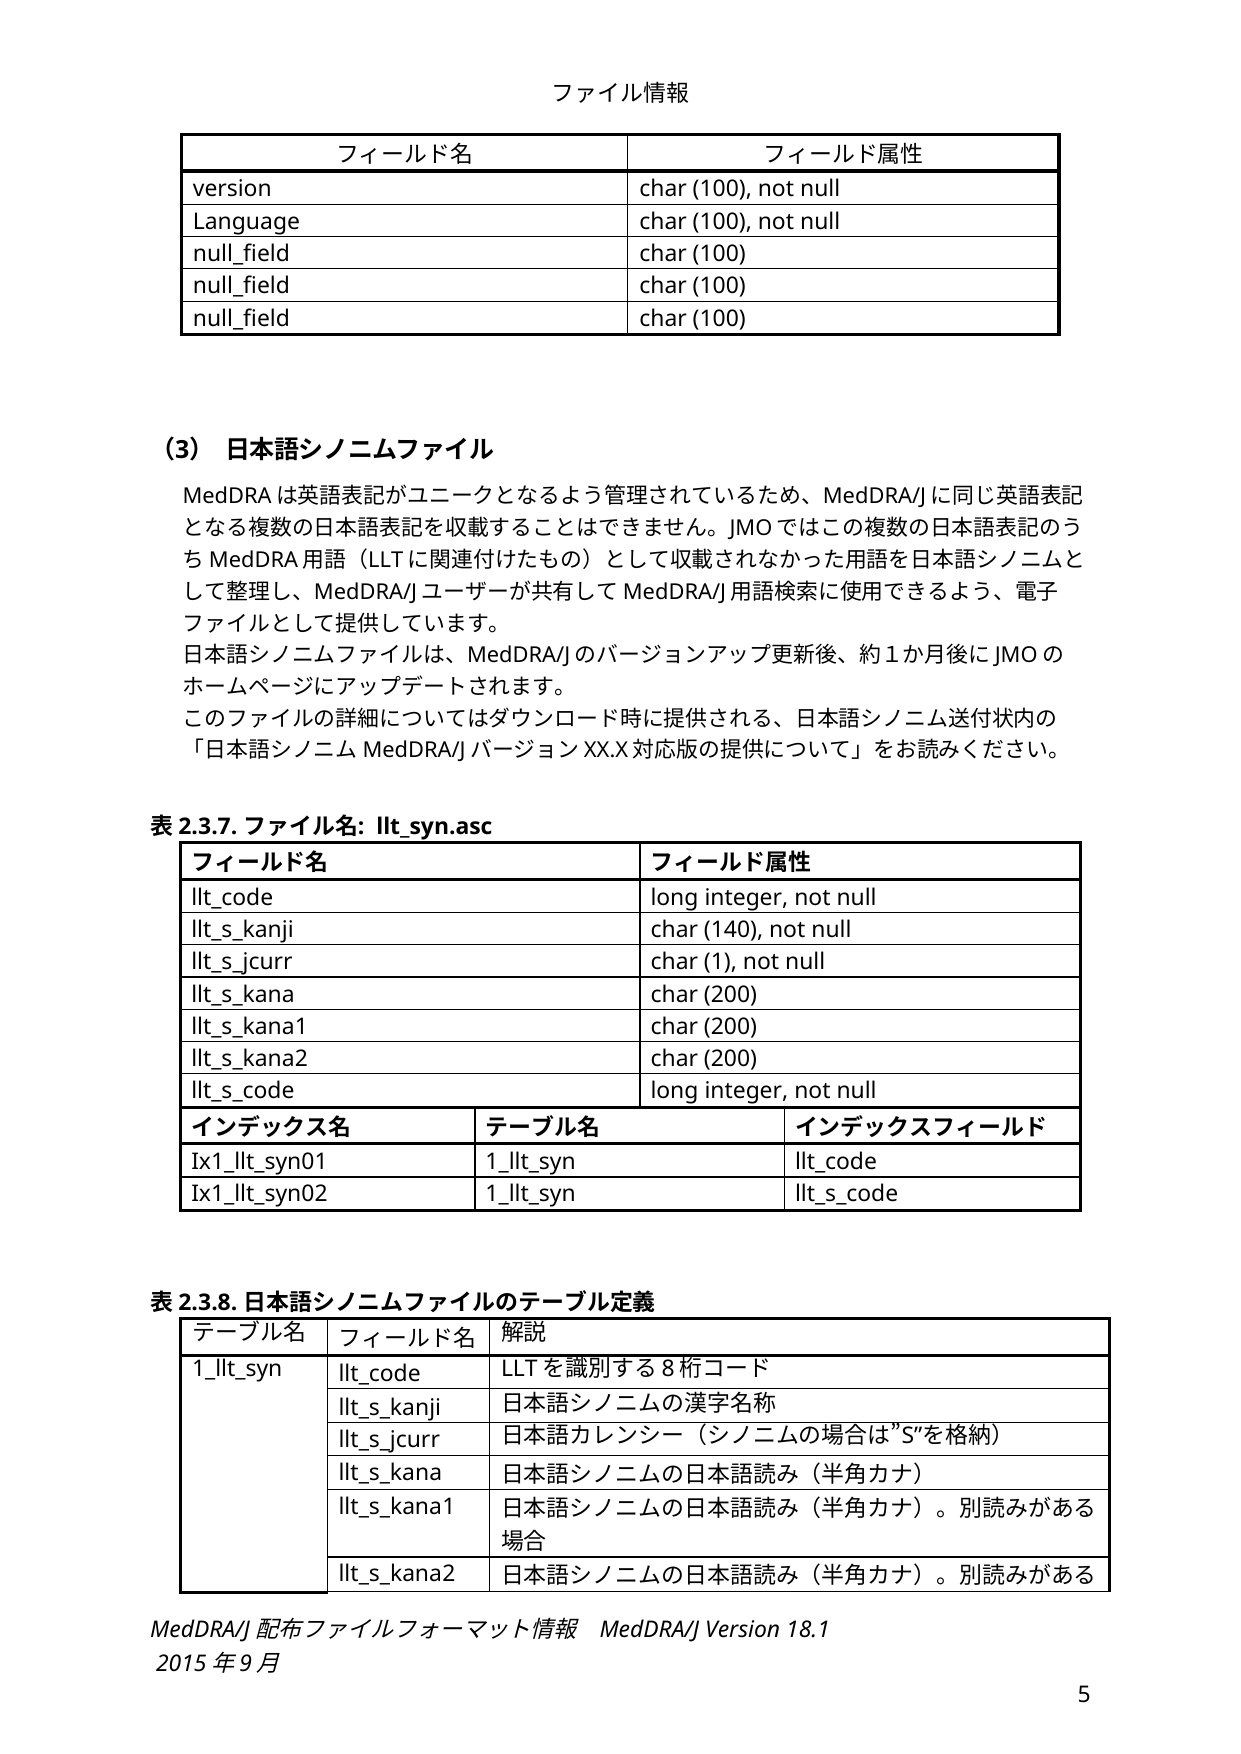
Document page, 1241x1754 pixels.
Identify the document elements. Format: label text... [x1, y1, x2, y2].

table_cell 1_llt_syn [476, 1145, 784, 1176]
table_cell char (100), not null [628, 205, 1057, 236]
table_header フィールド属性 [628, 136, 1057, 169]
table_cell llt_s_kana2 [182, 1042, 639, 1073]
table_header フィールド名 [183, 136, 627, 169]
table_cell null_field [183, 237, 627, 268]
table_header テーブル名 [182, 1320, 327, 1353]
table_cell long integer, not null [641, 1074, 1079, 1106]
table_cell 日本語シノニムの日本語読み（半角カナ） [490, 1456, 1108, 1489]
table_cell llt_s_code [182, 1074, 639, 1106]
table_cell llt_s_kanji [328, 1389, 489, 1422]
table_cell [490, 1558, 1108, 1591]
table_cell char (200) [641, 978, 1079, 1009]
table_cell char (200) [641, 1010, 1079, 1041]
table_cell char (100) [628, 237, 1057, 268]
table_cell インデックスフィールド [785, 1109, 1079, 1142]
table_cell llt_s_kana [328, 1456, 489, 1489]
table_cell llt_s_code [785, 1178, 1079, 1209]
table_header 解説 [490, 1320, 1108, 1353]
table_cell llt_s_jcurr [328, 1423, 489, 1454]
table_cell char (140), not null [641, 913, 1079, 944]
table_cell Language [183, 205, 627, 236]
table_cell llt_s_jcurr [182, 945, 639, 976]
table_cell LLTを識別する8桁コード [490, 1357, 1108, 1388]
table_cell llt_code [182, 881, 639, 912]
table_cell char (200) [641, 1042, 1079, 1073]
table_cell llt_s_kana [182, 978, 639, 1009]
table_cell 日本語カレンシー（シノニムの場合は”S”を格納） [490, 1423, 1108, 1454]
table_cell Ix1_llt_syn02 [182, 1178, 474, 1209]
table_cell 日本語シノニムの日本語読み（半角カナ）。別読みがある場合 [490, 1490, 1108, 1556]
table_cell char (100) [628, 269, 1057, 301]
table_cell テーブル名 [476, 1109, 784, 1142]
table_cell char (1), not null [641, 945, 1079, 976]
table_cell llt_s_kana1 [182, 1010, 639, 1041]
table_cell llt_s_kana1 [328, 1490, 489, 1556]
table_cell 日本語シノニムの漢字名称 [490, 1389, 1108, 1422]
table_cell インデックス名 [182, 1109, 474, 1142]
table_cell char (100), not null [628, 173, 1057, 204]
table_cell llt_code [328, 1357, 489, 1388]
table_cell null_field [183, 269, 627, 301]
table_cell 1_llt_syn [476, 1178, 784, 1209]
table_cell llt_code [785, 1145, 1079, 1176]
table_cell null_field [183, 302, 627, 333]
text MedDRAは英語表記がユニークとなるよう管理されているため、MedDRA/Jに同じ英語表記となる複数の日本語表記を収載することはできません。JMOではこの複数の日本語表記のうちMedDRA用語（LLTに関連付けたもの）として収載されなかった用語を日本語シノニムとして整理し、MedDRA/Jユーザーが共有してMedDRA/J用語検索に使用できるよう、電子ファイルとして提供しています。 日本語シノニムファイルは、MedDRA/Jのバージョンアップ更新後、約１か月後にJMOのホームページにアップデートされます。 このファイルの詳細についてはダウンロード時に提供される、日本語シノニム送付状内の「日本語シノニム MedDRA/JバージョンXX.X対応版の提供について」をお読みください。 [182, 478, 1090, 764]
table_cell llt_s_kanji [182, 913, 639, 944]
table_cell llt_s_kana2 [328, 1558, 489, 1591]
table_cell version [183, 173, 627, 204]
table_cell char (100) [628, 302, 1057, 333]
table_cell Ix1_llt_syn01 [182, 1145, 474, 1176]
table_header フィールド名 [328, 1320, 489, 1353]
table_header フィールド属性 [641, 844, 1079, 877]
table_header フィールド名 [182, 844, 639, 877]
subtitle 日本語シノニムファイル [150, 430, 1090, 466]
table_cell 1_llt_syn [182, 1357, 327, 1591]
table_cell long integer, not null [641, 881, 1079, 912]
